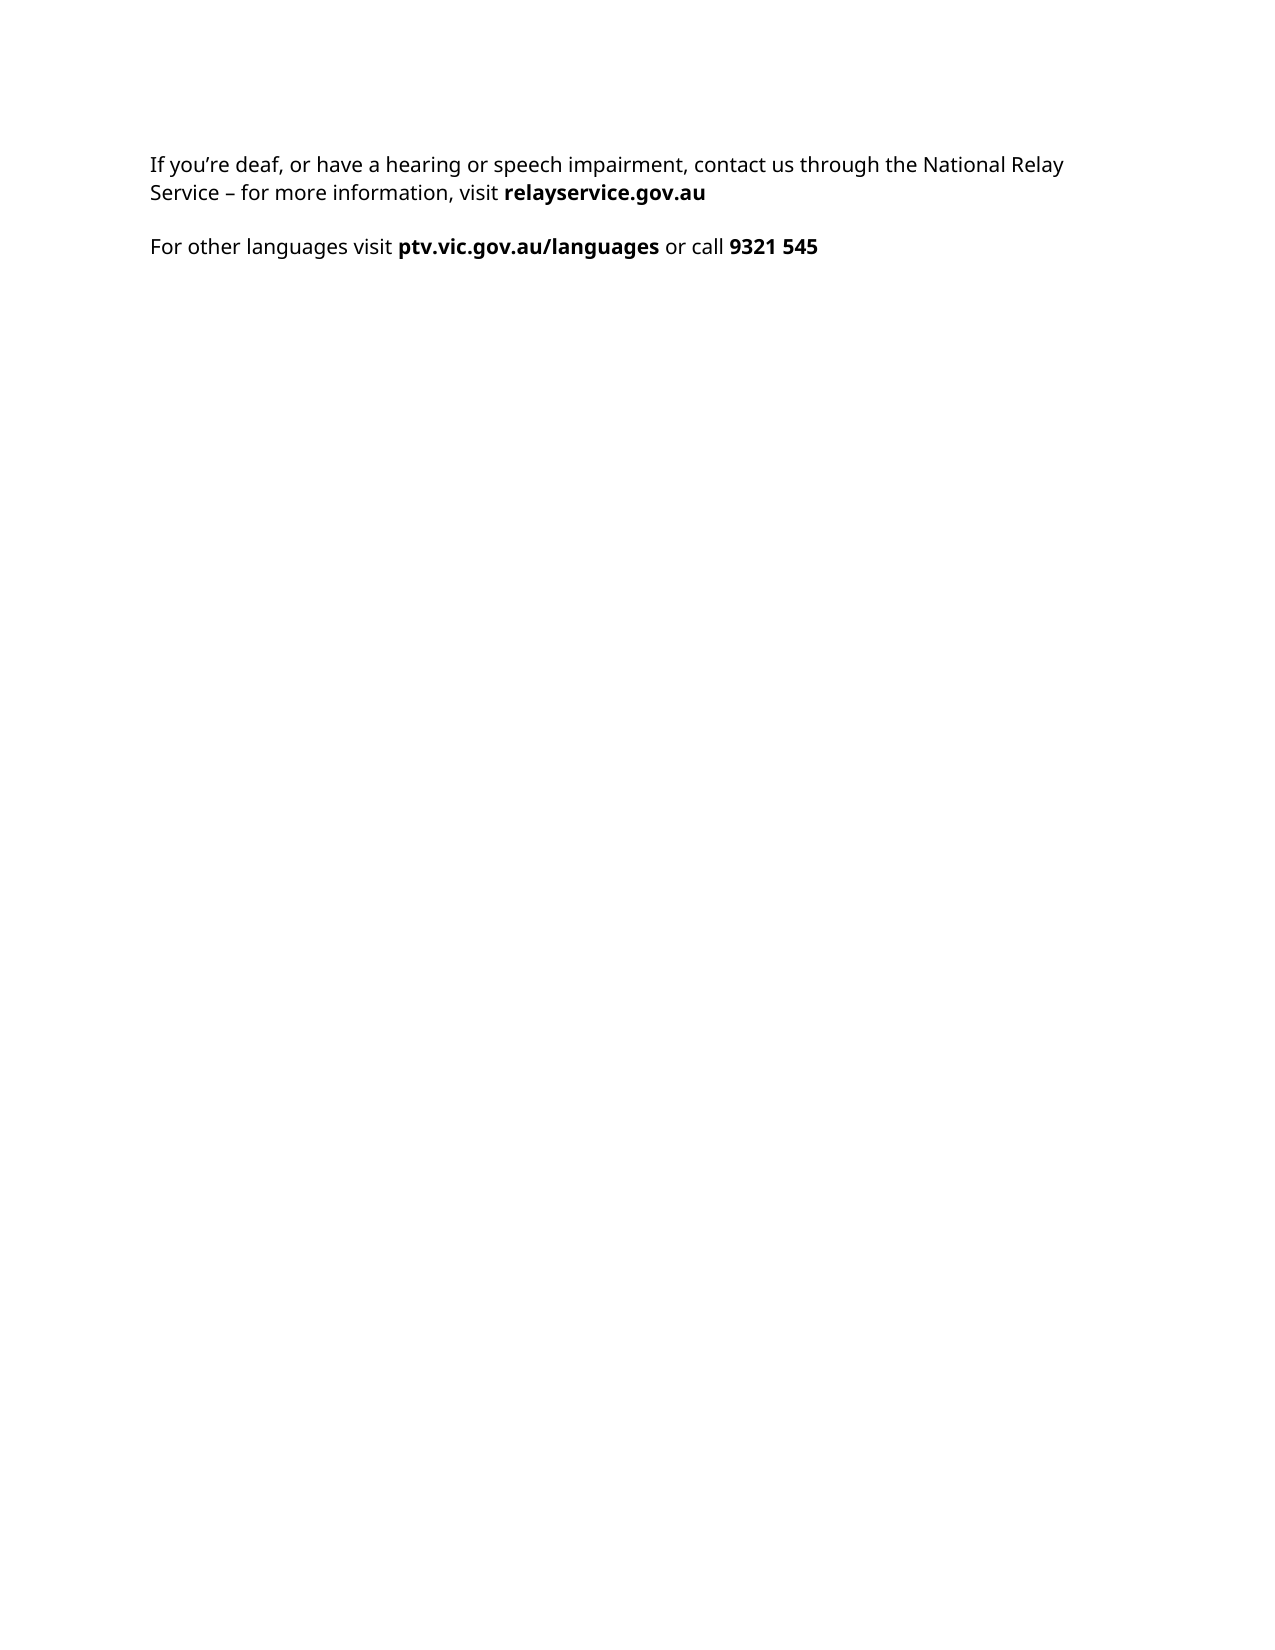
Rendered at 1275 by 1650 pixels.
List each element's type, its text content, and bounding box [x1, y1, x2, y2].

text For other languages visit ptv.vic.gov.au/languages or call 9321 545 [150, 232, 1125, 260]
text If you’re deaf, or have a hearing or speech impairment, contact us through the National Relay Service – for more information, visit relayservice.gov.au [150, 150, 1125, 207]
